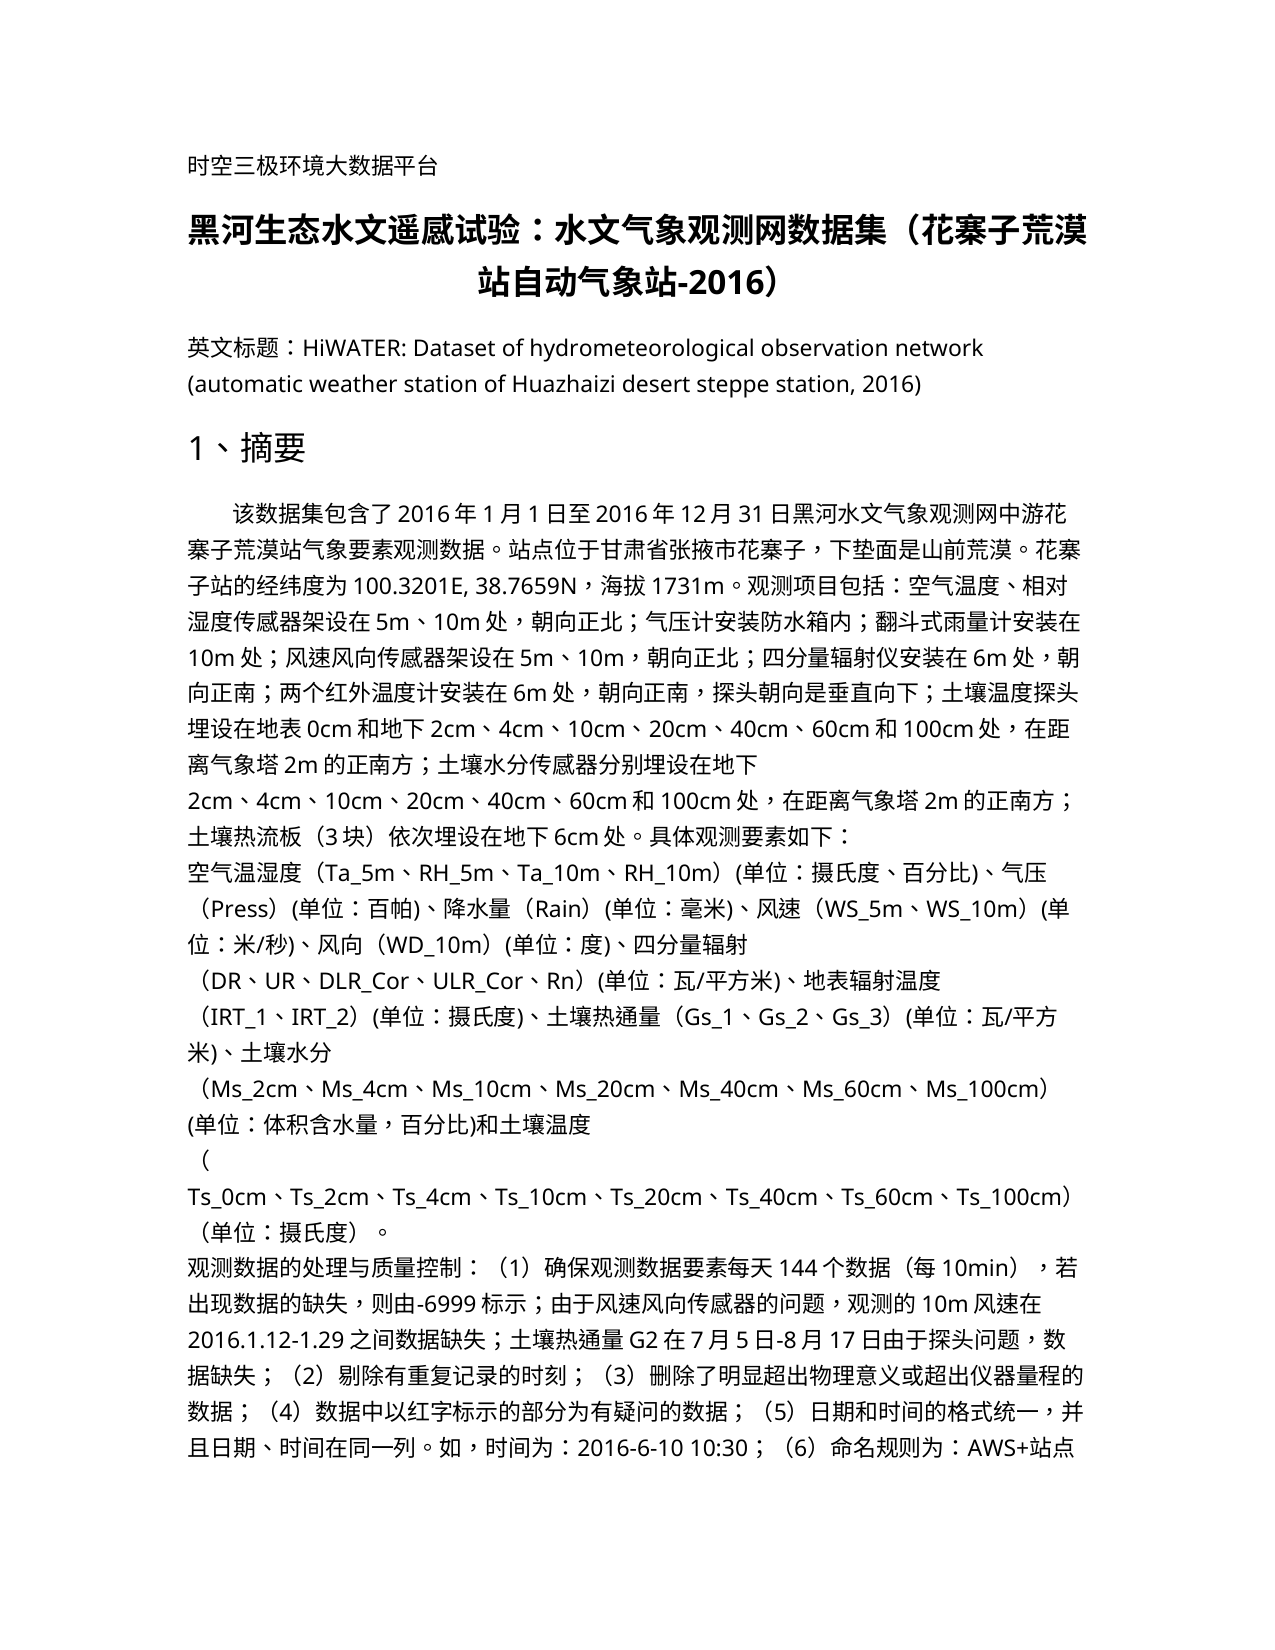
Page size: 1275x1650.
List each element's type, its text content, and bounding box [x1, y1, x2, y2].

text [187, 498, 1087, 1463]
text 时空三极环境大数据平台 [187, 150, 1087, 181]
text 1、摘要 [187, 425, 1087, 470]
text 黑河生态水文遥感试验：水文气象观测网数据集（花寨子荒漠站自动气象站-2016） [187, 207, 1087, 304]
text 英文标题：HiWATER: Dataset of hydrometeorological observation network (automatic weather station of Huazhaizi desert steppe station, 2016) [187, 332, 1087, 399]
